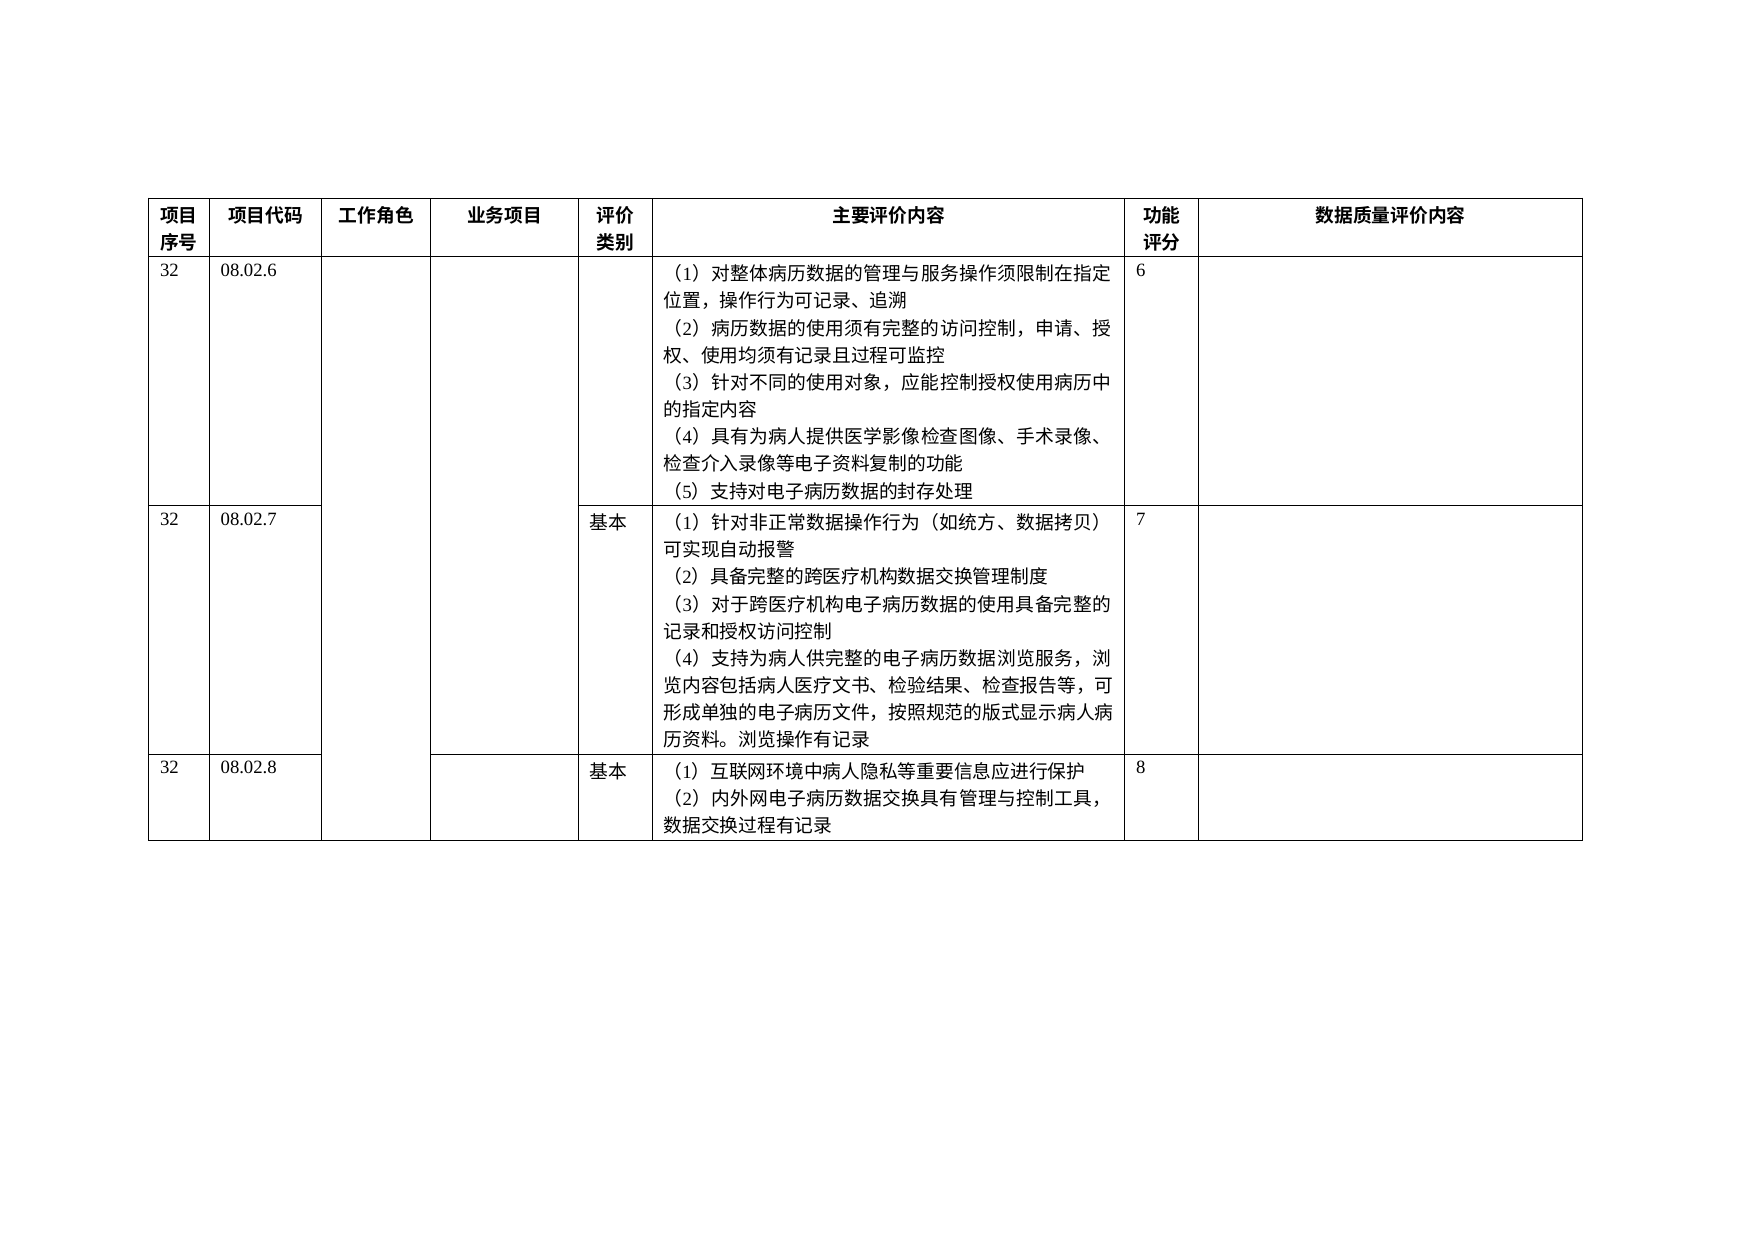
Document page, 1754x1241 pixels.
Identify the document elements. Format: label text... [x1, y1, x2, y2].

table_cell 7 [1125, 506, 1198, 754]
table_cell 08.02.6 [210, 257, 321, 505]
table_cell 6 [1125, 257, 1198, 505]
table_header 功能评分 [1125, 199, 1198, 256]
table_cell [1199, 755, 1582, 839]
table_header 项目代码 [210, 199, 321, 256]
table_header 业务项目 [431, 199, 578, 256]
table_cell [1199, 257, 1582, 505]
table_cell 32 [149, 506, 209, 754]
table_cell [1199, 506, 1582, 754]
table_cell [579, 257, 652, 505]
table_header 工作角色 [322, 199, 430, 256]
table_cell 08.02.8 [210, 755, 321, 839]
table_cell （1）互联网环境中病人隐私等重要信息应进行保护 （2）内外网电子病历数据交换具有管理与控制工具，数据交换过程有记录 [653, 755, 1124, 839]
table_header 项目序号 [149, 199, 209, 256]
table_header 主要评价内容 [653, 199, 1124, 256]
table_cell 08.02.7 [210, 506, 321, 754]
table_cell （1）对整体病历数据的管理与服务操作须限制在指定位置，操作行为可记录、追溯 （2）病历数据的使用须有完整的访问控制，申请、授权、使用均须有记录且过程可监控 （3）针对不同的使用对象，应能控制授权使用病历中的指定内容 （4）具有为病人提供医学影像检查图像、手术录像、检查介入录像等电子资料复制的功能 （5）支持对电子病历数据的封存处理 [653, 257, 1124, 505]
table_cell 32 [149, 257, 209, 505]
table_cell （1）针对非正常数据操作行为（如统方、数据拷贝）可实现自动报警 （2）具备完整的跨医疗机构数据交换管理制度 （3）对于跨医疗机构电子病历数据的使用具备完整的记录和授权访问控制 （4）支持为病人供完整的电子病历数据浏览服务，浏览内容包括病人医疗文书、检验结果、检查报告等，可形成单独的电子病历文件，按照规范的版式显示病人病历资料。浏览操作有记录 [653, 506, 1124, 754]
table_header 数据质量评价内容 [1199, 199, 1582, 256]
table_cell 32 [149, 755, 209, 839]
table_cell 基本 [579, 506, 652, 754]
table_cell 8 [1125, 755, 1198, 839]
table_header 评价类别 [579, 199, 652, 256]
table_cell 基本 [579, 755, 652, 839]
table_cell [431, 755, 578, 839]
